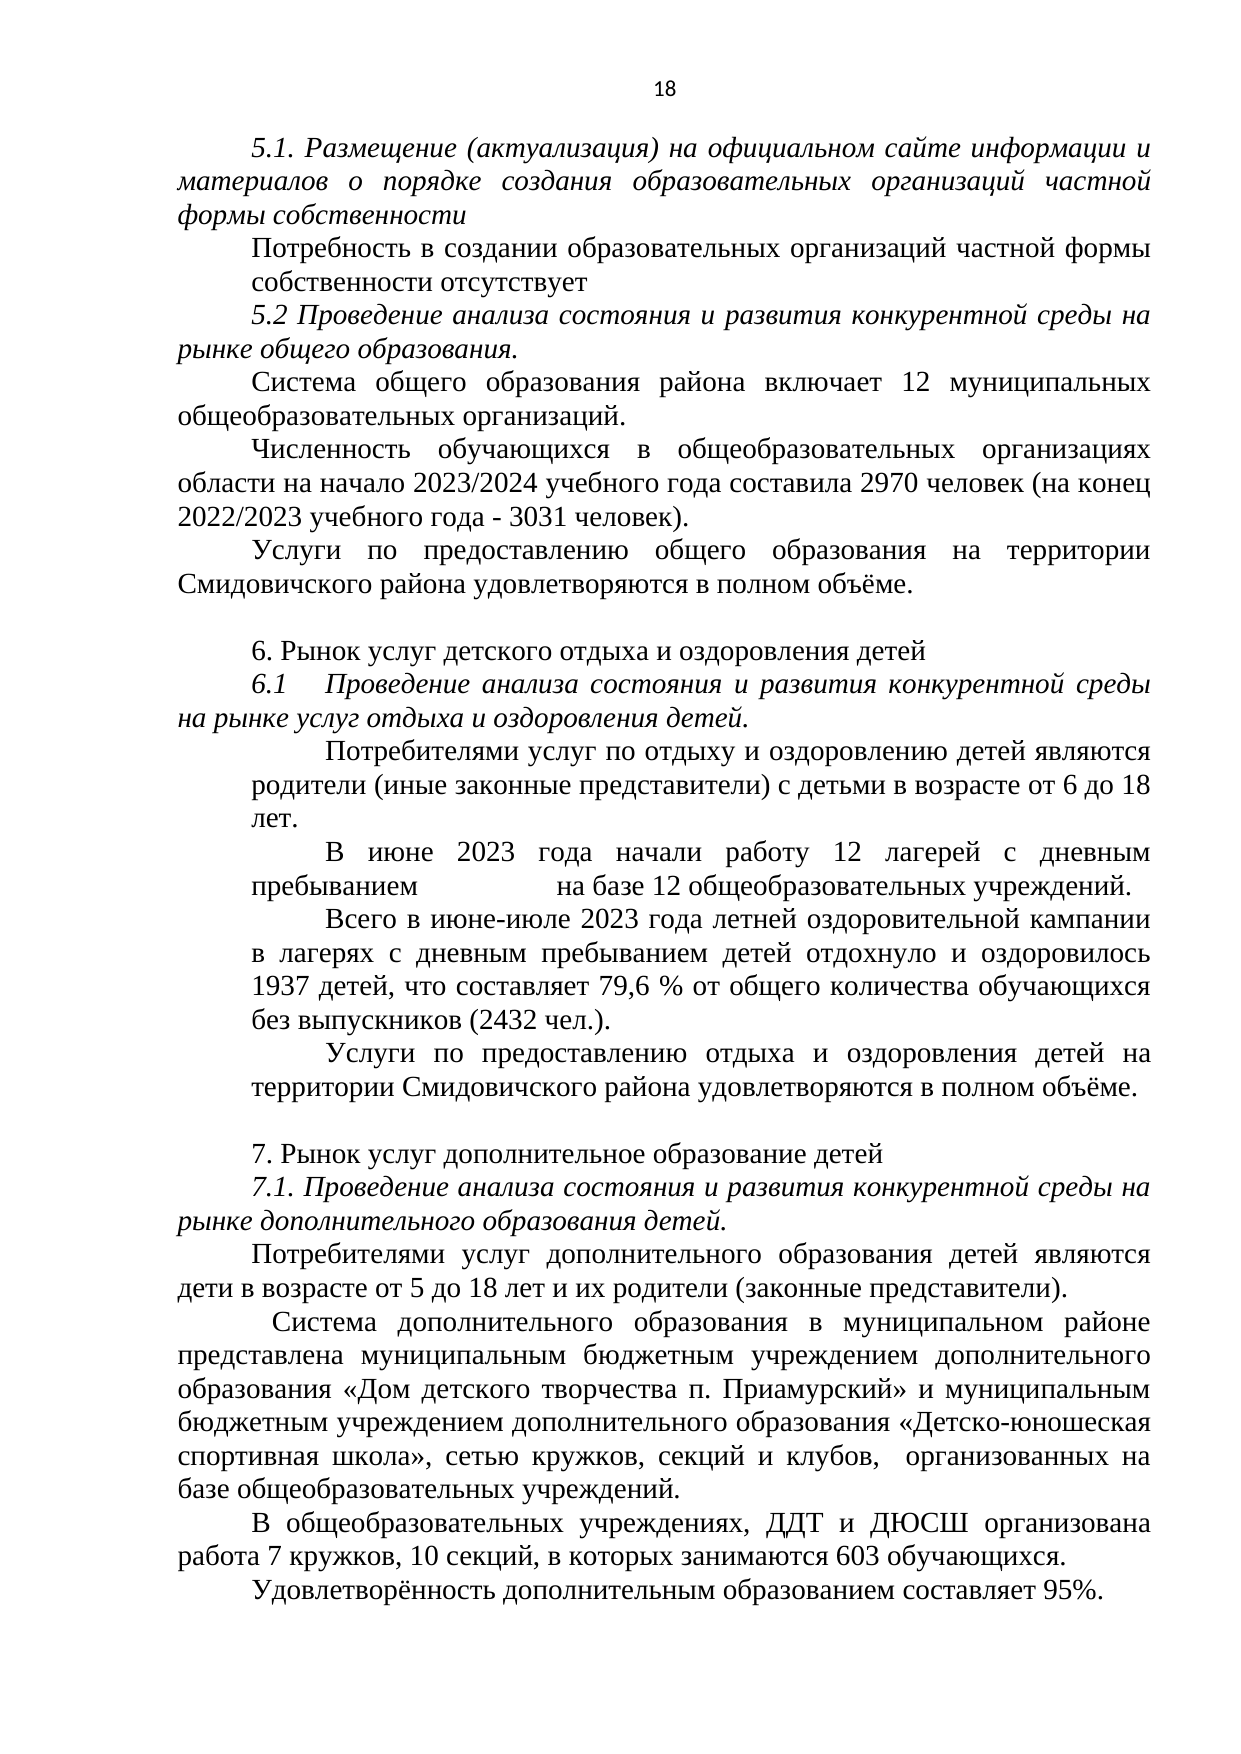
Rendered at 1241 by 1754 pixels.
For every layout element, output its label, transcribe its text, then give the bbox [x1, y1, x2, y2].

text 7.1. Проведение анализа состояния и развития конкурентной среды на рынке дополнительного образования детей. [177, 1169, 1152, 1237]
text Удовлетворённость дополнительным образованием составляет 95%. [177, 1572, 1152, 1606]
title Потребителями услуг по отдыху и оздоровлению детей являются родители (иные законные представители) с детьми в возрасте от 6 до 18 лет. [251, 733, 1152, 834]
text 6. Рынок услуг детского отдыха и оздоровления детей [177, 633, 1152, 666]
text В общеобразовательных учреждениях, ДДТ и ДЮСШ организована работа 7 кружков, 10 секций, в которых занимаются 603 обучающихся. [177, 1505, 1152, 1572]
text Численность обучающихся в общеобразовательных организациях области на начало 2023/2024 учебного года составила 2970 человек (на конец 2022/2023 учебного года - 3031 человек). [177, 432, 1152, 532]
text 5.2 Проведение анализа состояния и развития конкурентной среды на рынке общего образования. [177, 297, 1152, 364]
list Потребность в создании образовательных организаций частной формы собственности отсутствует [251, 230, 1152, 297]
title В июне 2023 года начали работу 12 лагерей с дневным пребыванием на базе 12 общеобразовательных учреждений. [251, 834, 1152, 901]
text Услуги по предоставлению общего образования на территории Смидовичского района удовлетворяются в полном объёме. [177, 532, 1152, 599]
text Потребителями услуг дополнительного образования детей являются дети в возрасте от 5 до 18 лет и их родители (законные представители). [177, 1237, 1152, 1304]
text 6.1 Проведение анализа состояния и развития конкурентной среды на рынке услуг отдыха и оздоровления детей. [177, 666, 1152, 733]
title Всего в июне-июле 2023 года летней оздоровительной кампании в лагерях с дневным пребыванием детей отдохнуло и оздоровилось 1937 детей, что составляет 79,6 % от общего количества обучающихся без выпускников (2432 чел.). [251, 901, 1152, 1035]
title Услуги по предоставлению отдыха и оздоровления детей на территории Смидовичского района удовлетворяются в полном объёме. [251, 1035, 1152, 1102]
list 5.1. Размещение (актуализация) на официальном сайте информации и материалов о порядке создания образовательных организаций частной формы собственности [177, 130, 1152, 230]
title 7. Рынок услуг дополнительное образование детей [177, 1136, 1152, 1169]
text Система общего образования района включает 12 муниципальных общеобразовательных организаций. [177, 364, 1152, 432]
text Система дополнительного образования в муниципальном районе представлена муниципальным бюджетным учреждением дополнительного образования «Дом детского творчества п. Приамурский» и муниципальным бюджетным учреждением дополнительного образования «Детско-юношеская спортивная школа», сетью кружков, секций и клубов, организованных на базе общеобразовательных учреждений. [177, 1304, 1152, 1505]
